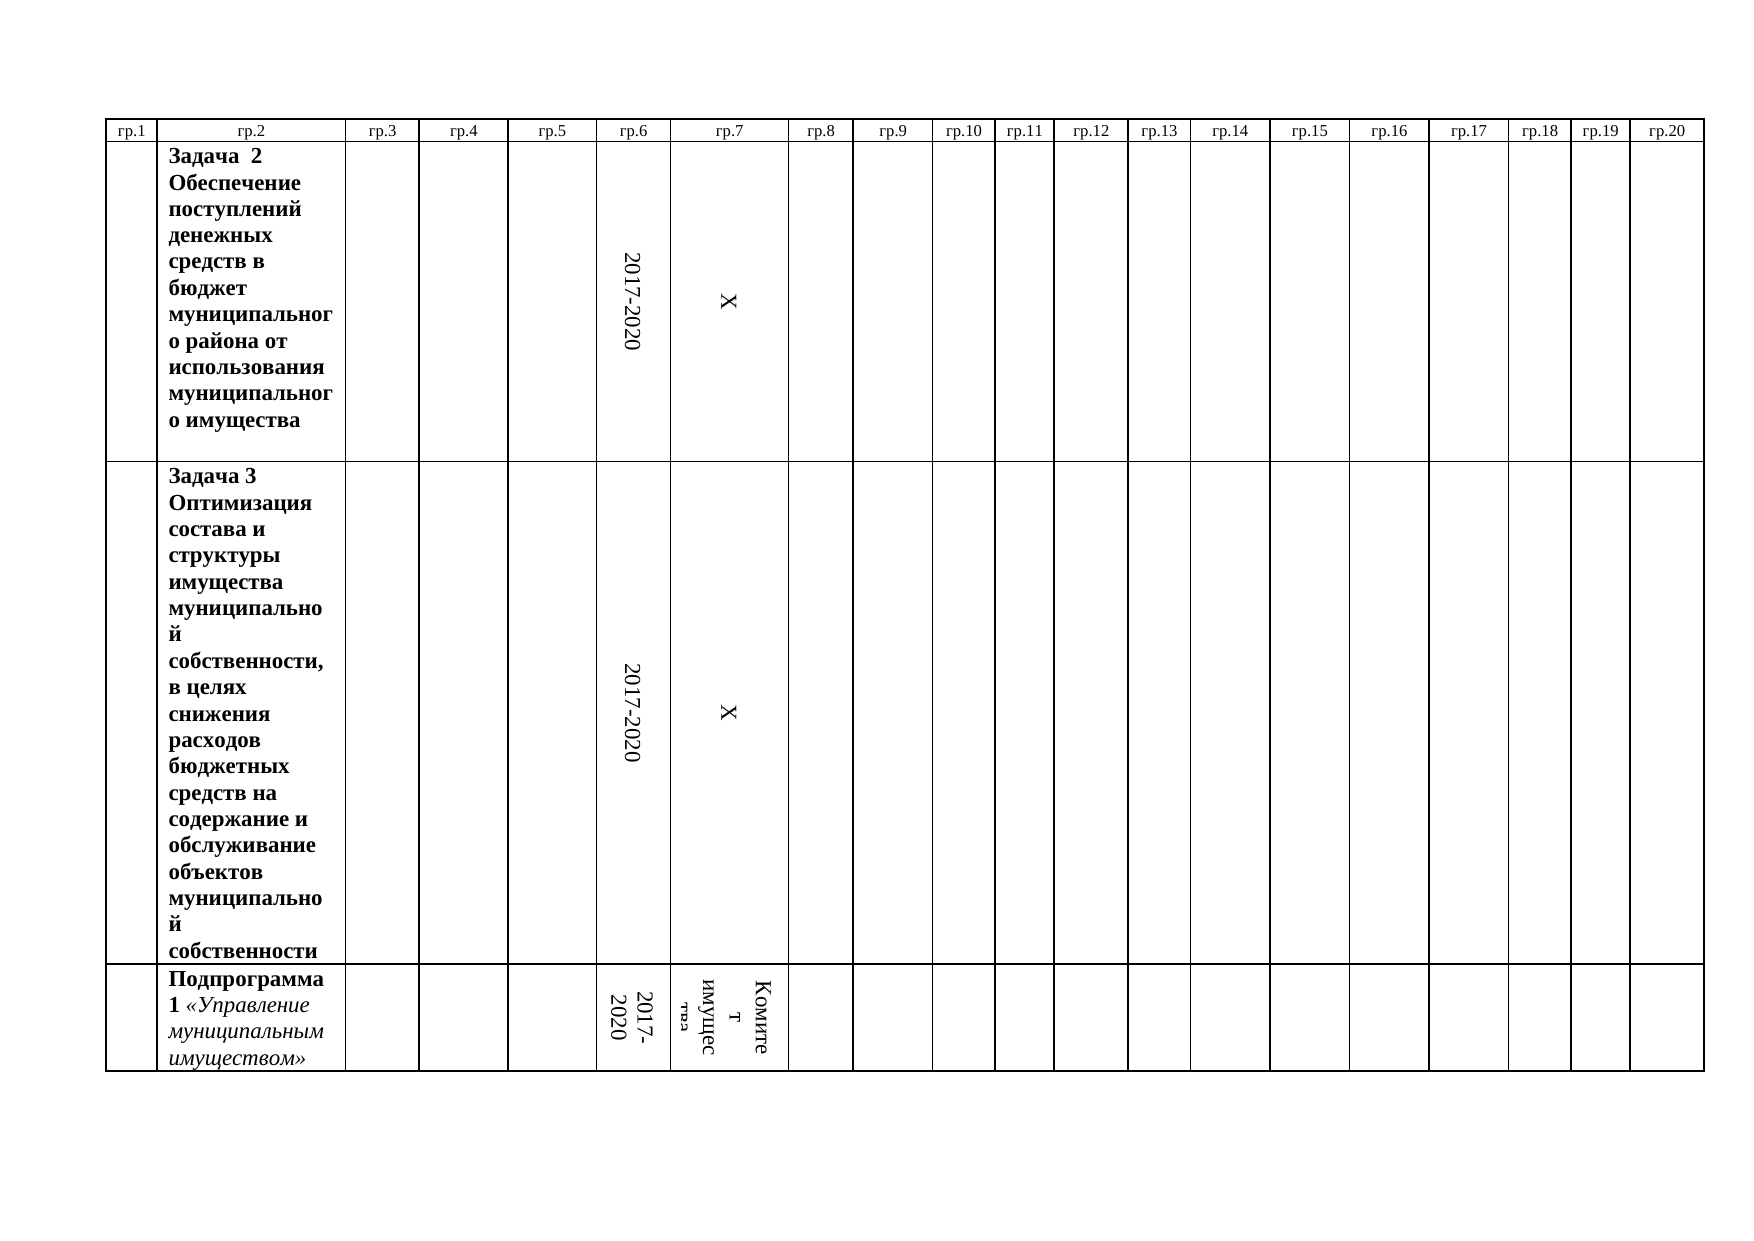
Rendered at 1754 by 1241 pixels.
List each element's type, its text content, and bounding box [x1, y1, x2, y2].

table_cell 2017-2020 [597, 965, 670, 1070]
table_cell [933, 965, 994, 1070]
table_cell [1350, 462, 1428, 963]
table_cell [996, 965, 1053, 1070]
table_cell [1430, 142, 1508, 461]
table_header гр.5 [509, 120, 596, 141]
table_header гр.18 [1509, 120, 1570, 141]
table_cell [996, 142, 1053, 461]
table_cell 2017-2020 [597, 142, 670, 461]
table_cell Задача 3 Оптимизация состава и структуры имущества муниципальной собственности, в целях снижения расходов бюджетных средств на содержание и обслуживание объектов муниципальной собственности [158, 462, 345, 963]
table_header гр.12 [1055, 120, 1127, 141]
table_header гр.13 [1129, 120, 1190, 141]
table_header гр.1 [107, 120, 156, 141]
table_cell [1430, 965, 1508, 1070]
table_cell [509, 142, 596, 461]
table_header гр.6 [597, 120, 670, 141]
table_header гр.17 [1430, 120, 1508, 141]
table_cell [1055, 462, 1127, 963]
table_cell [420, 462, 507, 963]
table_cell [420, 965, 507, 1070]
table_cell [1572, 965, 1629, 1070]
table_header гр.16 [1350, 120, 1428, 141]
table_header гр.10 [933, 120, 994, 141]
table_cell [1631, 462, 1703, 963]
table_header гр.14 [1191, 120, 1269, 141]
table_cell [1129, 965, 1190, 1070]
table_header гр.8 [789, 120, 852, 141]
table_cell [346, 965, 418, 1070]
table_cell [1631, 965, 1703, 1070]
table_cell [854, 462, 932, 963]
table_cell [996, 462, 1053, 963]
table_cell [1271, 142, 1349, 461]
table_header гр.9 [854, 120, 932, 141]
table_header гр.4 [420, 120, 507, 141]
table_cell [1055, 142, 1127, 461]
table_cell [107, 462, 156, 963]
table_cell [789, 965, 852, 1070]
table_cell [420, 142, 507, 461]
table_cell [933, 142, 994, 461]
table_cell [346, 142, 418, 461]
table_cell [1509, 462, 1570, 963]
table_cell Х [671, 142, 788, 461]
table_cell [107, 142, 156, 461]
table_cell [1509, 965, 1570, 1070]
table_cell [1191, 965, 1269, 1070]
table_header гр.3 [346, 120, 418, 141]
table_cell [1509, 142, 1570, 461]
table_cell [933, 462, 994, 963]
table_cell [1129, 142, 1190, 461]
table_header гр.20 [1631, 120, 1703, 141]
table_cell [1631, 142, 1703, 461]
table_header гр.11 [996, 120, 1053, 141]
table_cell [1350, 965, 1428, 1070]
table_cell Х [671, 462, 788, 963]
table_cell [1129, 462, 1190, 963]
table_cell Задача 2 Обеспечение поступлений денежных средств в бюджет муниципального района от использования муниципального имущества [158, 142, 345, 461]
table_cell [854, 142, 932, 461]
table_header гр.19 [1572, 120, 1629, 141]
table_header гр.7 [671, 120, 788, 141]
table_cell [1572, 142, 1629, 461]
table_cell [509, 462, 596, 963]
table_cell [1572, 462, 1629, 963]
table_cell [346, 462, 418, 963]
table_cell Подпрограмма 1 «Управление муниципальным имуществом» [158, 965, 345, 1070]
table_cell [509, 965, 596, 1070]
table_cell [1271, 462, 1349, 963]
table_cell [107, 965, 156, 1070]
table_cell Комитет имущества [671, 965, 788, 1070]
table_cell [854, 965, 932, 1070]
table_cell 2017-2020 [597, 462, 670, 963]
table_cell [789, 142, 852, 461]
table_cell [1191, 462, 1269, 963]
table_cell [789, 462, 852, 963]
table_cell [1350, 142, 1428, 461]
table_cell [1055, 965, 1127, 1070]
table_header гр.15 [1271, 120, 1349, 141]
table_header гр.2 [158, 120, 345, 141]
table_cell [1271, 965, 1349, 1070]
table_cell [1191, 142, 1269, 461]
table_cell [1430, 462, 1508, 963]
